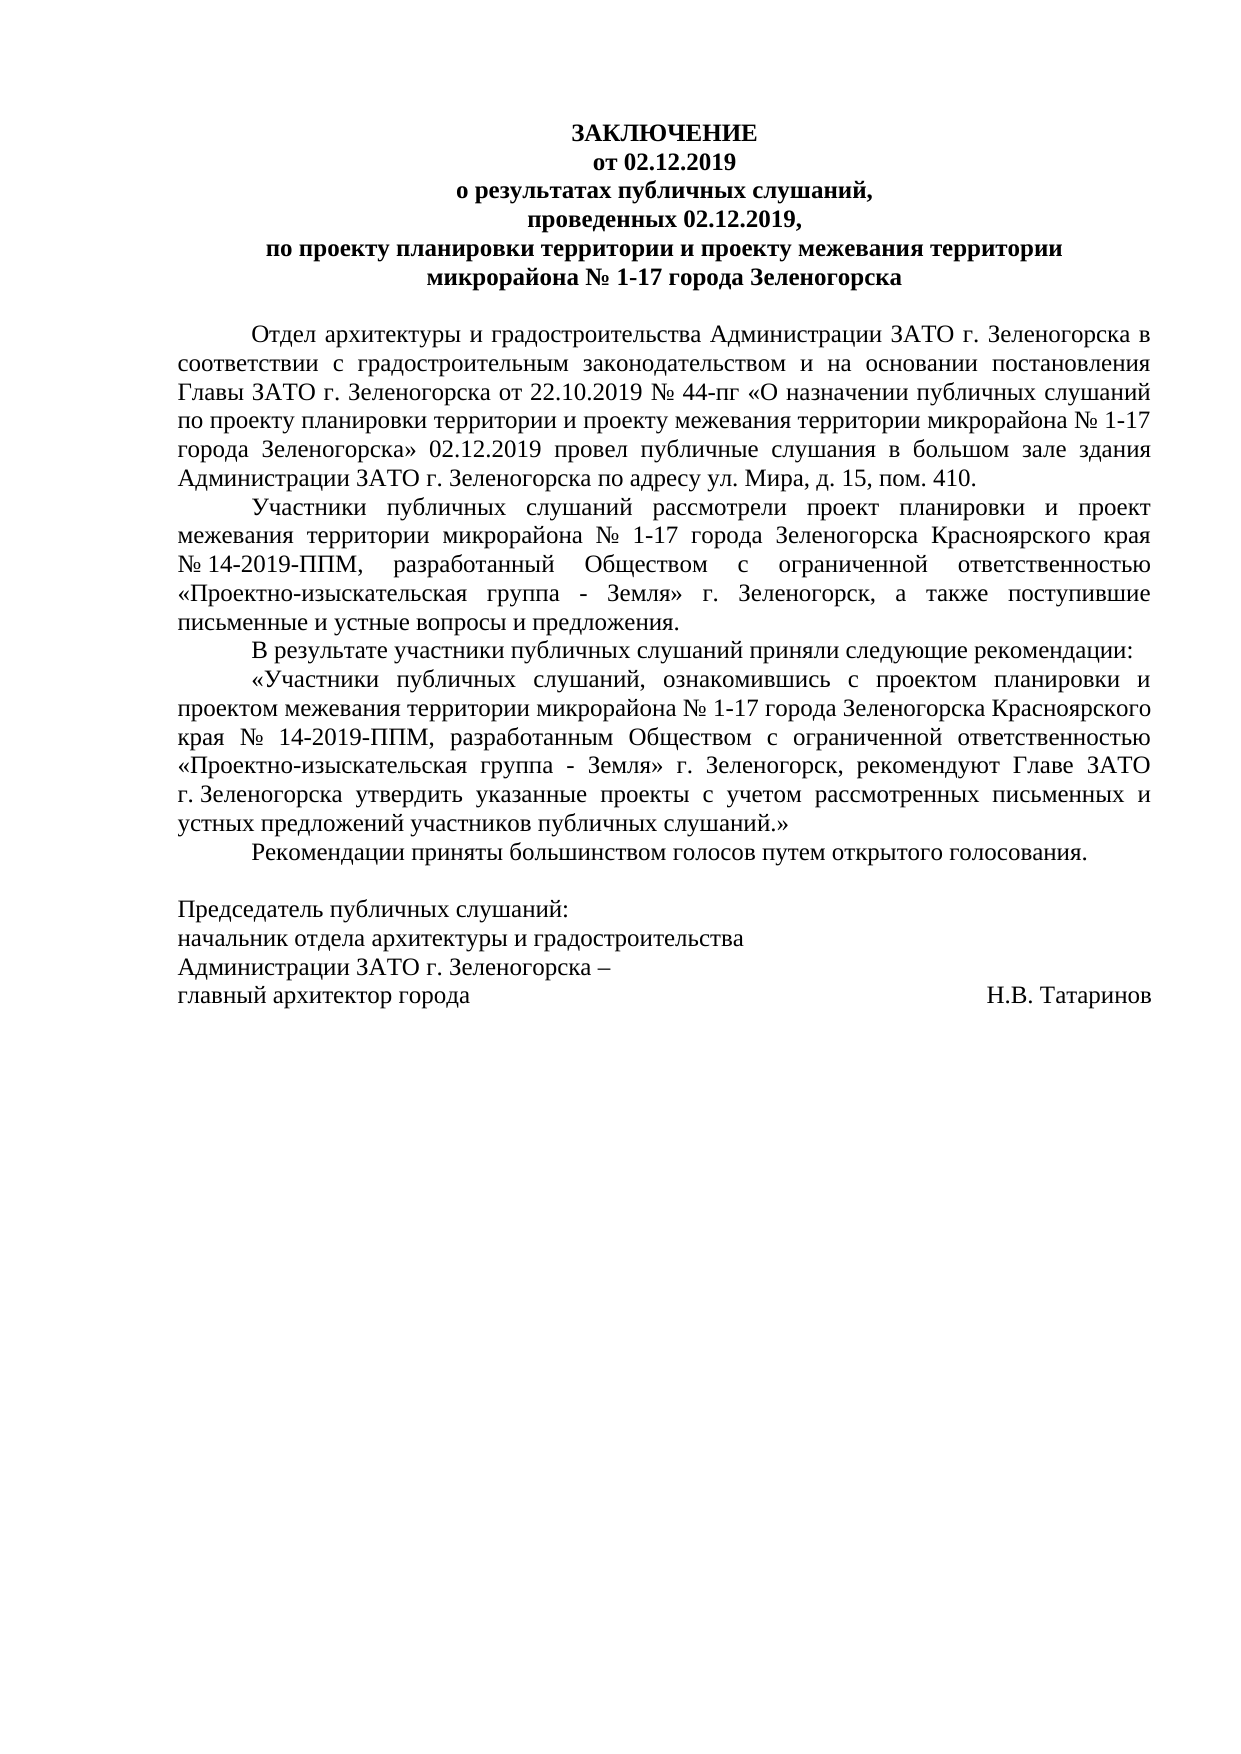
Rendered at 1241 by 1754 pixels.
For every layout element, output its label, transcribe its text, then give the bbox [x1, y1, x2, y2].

table_header начальник отдела архитектуры и градостроительства Администрации ЗАТО г. Зеленогорска – главный архитектор города [166, 923, 916, 1009]
text о результатах публичных слушаний, [177, 176, 1152, 204]
text В результате участники публичных слушаний приняли следующие рекомендации: [177, 636, 1152, 664]
text Рекомендации приняты большинством голосов путем открытого голосования. [177, 837, 1152, 866]
text от 02.12.2019 [177, 147, 1152, 176]
text «Участники публичных слушаний, ознакомившись с проектом планировки и проектом межевания территории микрорайона № 1-17 города Зеленогорска Красноярского края № 14-2019-ППМ, разработанным Обществом с ограниченной ответственностью «Проектно-изыскательская группа - Земля» г. Зеленогорск, рекомендуют Главе ЗАТО г. Зеленогорска утвердить указанные проекты с учетом рассмотренных письменных и устных предложений участников публичных слушаний.» [177, 664, 1152, 837]
text Председатель публичных слушаний: [177, 894, 1152, 923]
text микрорайона № 1-17 города Зеленогорска [177, 262, 1152, 291]
text Участники публичных слушаний рассмотрели проект планировки и проект межевания территории микрорайона № 1-17 города Зеленогорска Красноярского края № 14-2019-ППМ, разработанный Обществом с ограниченной ответственностью «Проектно-изыскательская группа - Земля» г. Зеленогорск, а также поступившие письменные и устные вопросы и предложения. [177, 492, 1152, 636]
table_header Н.В. Татаринов [916, 923, 1163, 1009]
text по проекту планировки территории и проекту межевания территории [177, 233, 1152, 262]
text проведенных 02.12.2019, [177, 204, 1152, 233]
text Отдел архитектуры и градостроительства Администрации ЗАТО г. Зеленогорска в соответствии с градостроительным законодательством и на основании постановления Главы ЗАТО г. Зеленогорска от 22.10.2019 № 44-пг «О назначении публичных слушаний по проекту планировки территории и проекту межевания территории микрорайона № 1-17 города Зеленогорска» 02.12.2019 провел публичные слушания в большом зале здания Администрации ЗАТО г. Зеленогорска по адресу ул. Мира, д. 15, пом. 410. [177, 319, 1152, 492]
text ЗАКЛЮЧЕНИЕ [177, 118, 1152, 147]
